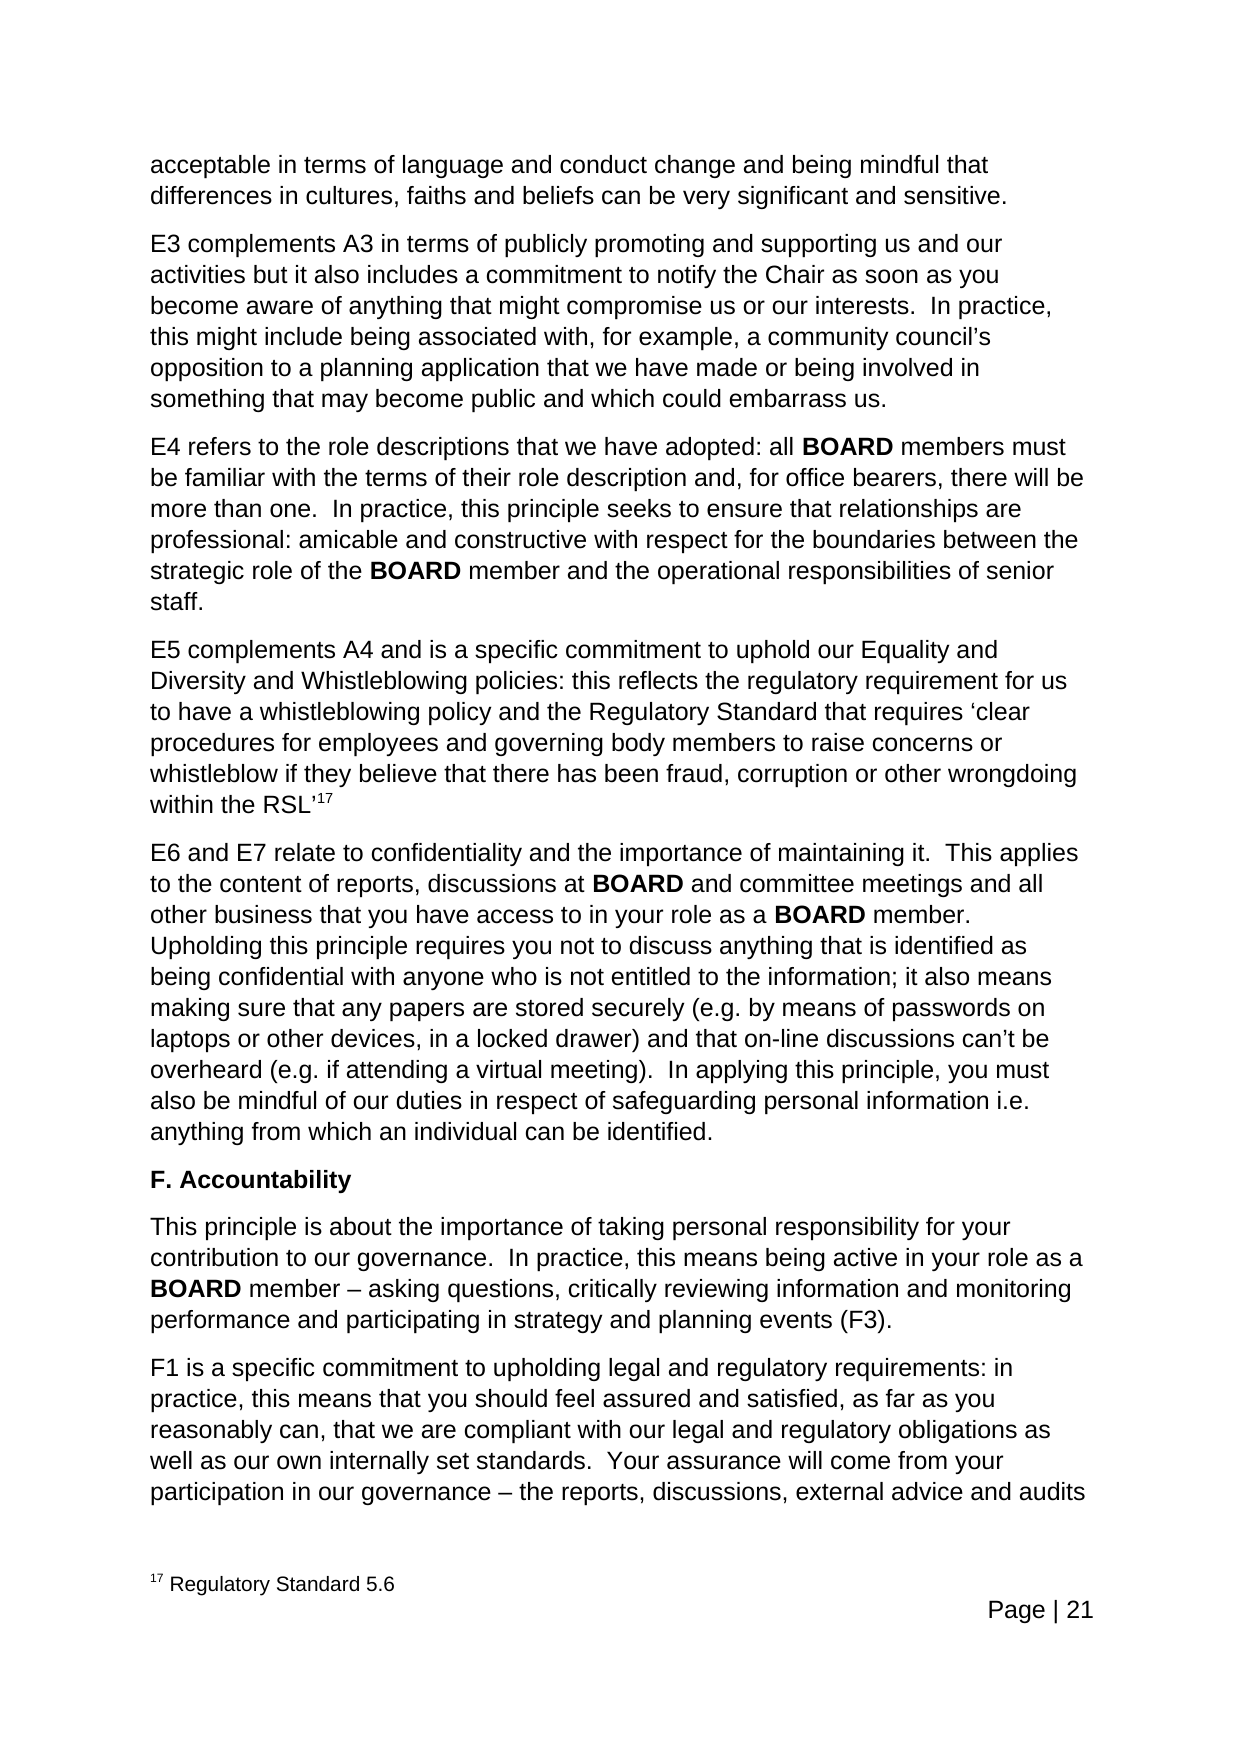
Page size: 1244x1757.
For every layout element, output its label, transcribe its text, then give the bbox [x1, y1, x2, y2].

text This principle is about the importance of taking personal responsibility for your contribution to our governance. In practice, this means being active in your role as a BOARD member – asking questions, critically reviewing information and monitoring performance and participating in strategy and planning events (F3). [150, 1212, 1094, 1334]
text F. Accountability [150, 1164, 1094, 1193]
text E5 complements A4 and is a specific commitment to uphold our Equality and Diversity and Whistleblowing policies: this reflects the regulatory requirement for us to have a whistleblowing policy and the Regulatory Standard that requires ‘clear procedures for employees and governing body members to raise concerns or whistleblow if they believe that there has been fraud, corruption or other wrongdoing within the RSL’ [150, 634, 1094, 818]
text E3 complements A3 in terms of publicly promoting and supporting us and our activities but it also includes a commitment to notify the Chair as soon as you become aware of anything that might compromise us or our interests. In practice, this might include being associated with, for example, a community council’s opposition to a planning application that we have made or being involved in something that may become public and which could embarrass us. [150, 229, 1094, 413]
text E6 and E7 relate to confidentiality and the importance of maintaining it. This applies to the content of reports, discussions at BOARD and committee meetings and all other business that you have access to in your role as a BOARD member. Upholding this principle requires you not to discuss anything that is identified as being confidential with anyone who is not entitled to the information; it also means making sure that any papers are stored securely (e.g. by means of passwords on laptops or other devices, in a locked drawer) and that on-line discussions can’t be overheard (e.g. if attending a virtual meeting). In applying this principle, you must also be mindful of our duties in respect of safeguarding personal information i.e. anything from which an individual can be identified. [150, 837, 1094, 1146]
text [150, 150, 1094, 210]
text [150, 1353, 1094, 1506]
text E4 refers to the role descriptions that we have adopted: all BOARD members must be familiar with the terms of their role description and, for office bearers, there will be more than one. In practice, this principle seeks to ensure that relationships are professional: amicable and constructive with respect for the boundaries between the strategic role of the BOARD member and the operational responsibilities of senior staff. [150, 432, 1094, 616]
